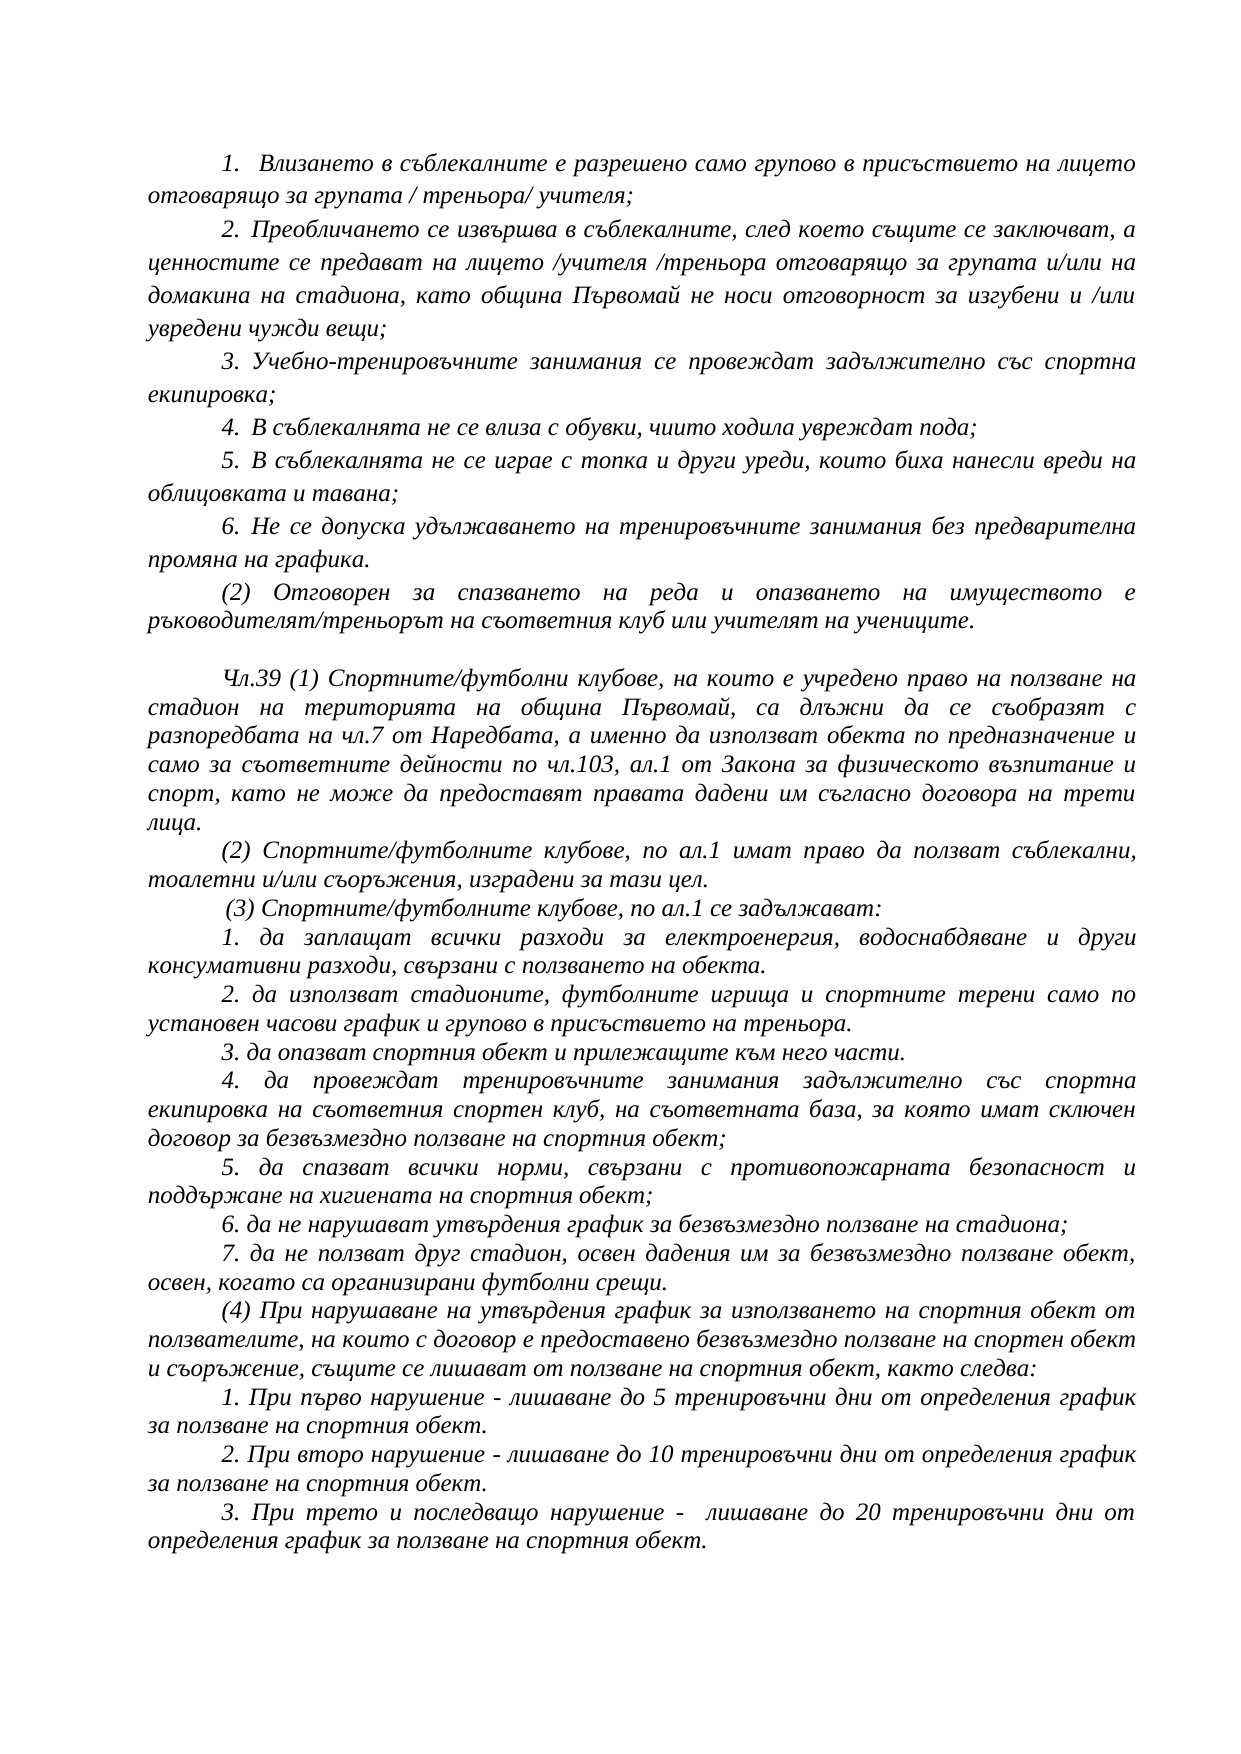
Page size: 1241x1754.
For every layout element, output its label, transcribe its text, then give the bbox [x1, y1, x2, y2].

text (2) Спортните/футболните клубове, по ал.1 имат право да ползват съблекални, тоалетни и/или съоръжения, изградени за тази цел. [148, 836, 1137, 893]
text 3. да опазват спортния обект и прилежащите към него части. [148, 1037, 1137, 1066]
list Влизането в съблекалните е разрешено само групово в присъствието на лицето отговарящо за групата / треньора/ учителя; [148, 148, 1137, 209]
text 2. да използват стадионите, футболните игрища и спортните терени само по установен часови график и групово в присъствието на треньора. [148, 979, 1137, 1037]
list Не се допуска удължаването на тренировъчните занимания без предварителна промяна на графика. [148, 511, 1137, 573]
list Преобличането се извършва в съблекалните, след което същите се заключват, а ценностите се предават на лицето /учителя /треньора отговарящо за групата и/или на домакина на стадиона, като община Първомай не носи отговорност за изгубени и /или увредени чужди вещи; [148, 214, 1137, 341]
text Чл.39 (1) Спортните/футболни клубове, на които е учредено право на ползване на стадион на територията на община Първомай, са длъжни да се съобразят с разпоредбата на чл.7 от Наредбата, а именно да използват обекта по предназначение и само за съответните дейности по чл.103, ал.1 от Закона за физическото възпитание и спорт, като не може да предоставят правата дадени им съгласно договора на трети лица. [148, 663, 1137, 836]
list В съблекалнята не се влиза с обувки, чиито ходила увреждат пода; [148, 412, 1137, 441]
list В съблекалнята не се играе с топка и други уреди, които биха нанесли вреди на облицовката и тавана; [148, 445, 1137, 507]
text 4. да провеждат тренировъчните занимания задължително със спортна екипировка на съответния спортен клуб, на съответната база, за която имат сключен договор за безвъзмездно ползване на спортния обект; [148, 1066, 1137, 1152]
text (2) Отговорен за спазването на реда и опазването на имуществото е ръководителят/треньорът на съответния клуб или учителят на учениците. [148, 577, 1137, 634]
text 1. При първо нарушение - лишаване до 5 тренировъчни дни от определения график за ползване на спортния обект. [148, 1382, 1137, 1439]
text (3) Спортните/футболните клубове, по ал.1 се задължават: [148, 893, 1137, 922]
text 6. да не нарушават утвърдения график за безвъзмездно ползване на стадиона; [148, 1209, 1137, 1238]
text 1. да заплащат всички разходи за електроенергия, водоснабдяване и други консумативни разходи, свързани с ползването на обекта. [148, 922, 1137, 979]
text 5. да спазват всички норми, свързани с противопожарната безопасност и поддържане на хигиената на спортния обект; [148, 1152, 1137, 1209]
list Учебно-тренировъчните занимания се провеждат задължително със спортна екипировка; [148, 346, 1137, 407]
text 3. При трето и последващо нарушение - лишаване до 20 тренировъчни дни от определения график за ползване на спортния обект. [148, 1497, 1137, 1554]
text 7. да не ползват друг стадион, освен дадения им за безвъзмездно ползване обект, освен, когато са организирани футболни срещи. [148, 1238, 1137, 1296]
text (4) При нарушаване на утвърдения график за използването на спортния обект от ползвателите, на които с договор е предоставено безвъзмездно ползване на спортен обект и съоръжение, същите се лишават от ползване на спортния обект, както следва: [148, 1296, 1137, 1382]
text 2. При второ нарушение - лишаване до 10 тренировъчни дни от определения график за ползване на спортния обект. [148, 1439, 1137, 1497]
